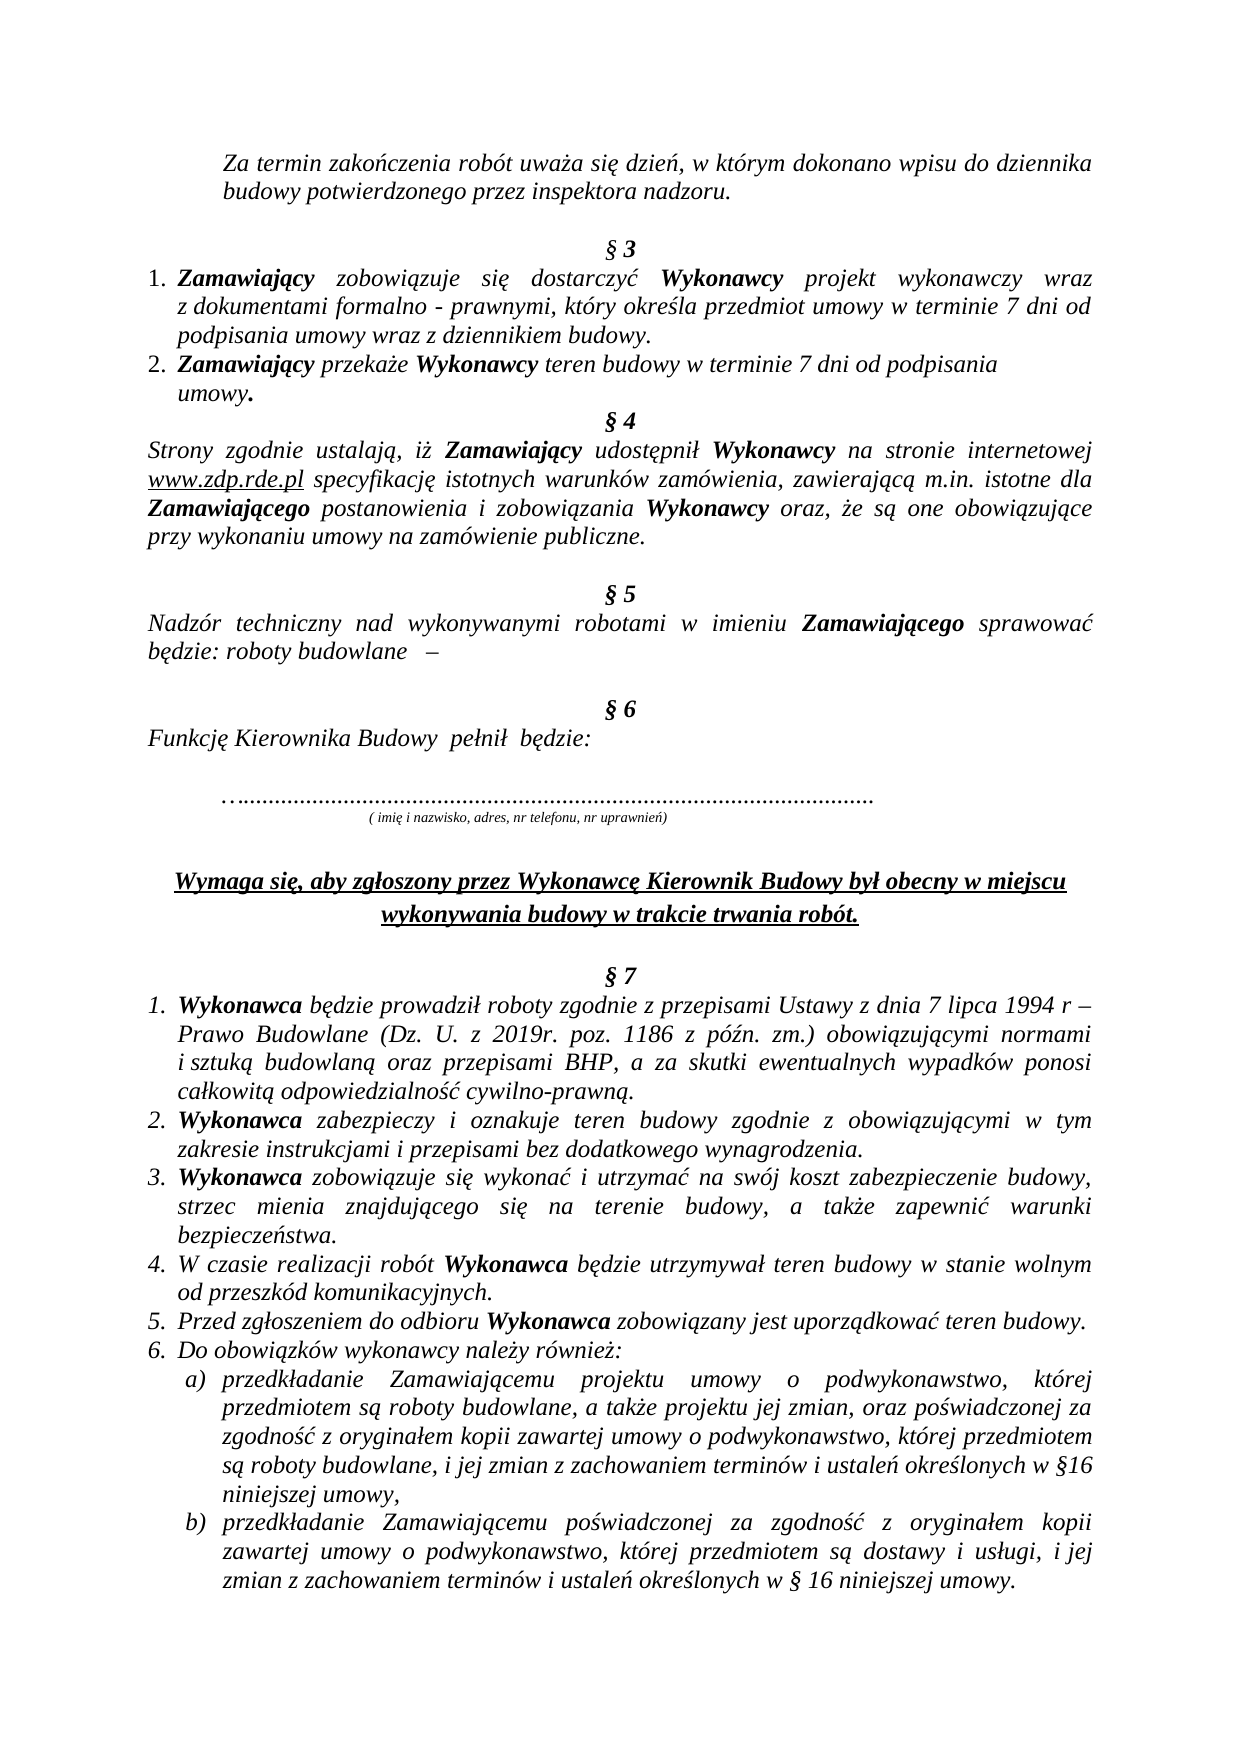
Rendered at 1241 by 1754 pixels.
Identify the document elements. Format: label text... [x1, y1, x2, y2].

list Wykonawca zobowiązuje się wykonać i utrzymać na swój koszt zabezpieczenie budowy, strzec mienia znajdującego się na terenie budowy, a także zapewnić warunki bezpieczeństwa. [148, 1162, 1093, 1249]
text Funkcję Kierownika Budowy pełnił będzie: [148, 723, 1093, 751]
list Wykonawca będzie prowadził roboty zgodnie z przepisami Ustawy z dnia 7 lipca 1994 r – Prawo Budowlane (Dz. U. z 2019r. poz. 1186 z późn. zm.) obowiązującymi normami i sztuką budowlaną oraz przepisami BHP, a za skutki ewentualnych wypadków ponosi całkowitą odpowiedzialność cywilno-prawną. [148, 990, 1093, 1105]
list przedkładanie Zamawiającemu poświadczonej za zgodność z oryginałem kopii zawartej umowy o podwykonawstwo, której przedmiotem są dostawy i usługi, i jej zmian z zachowaniem terminów i ustaleń określonych w § 16 niniejszej umowy. [185, 1507, 1093, 1594]
list Zamawiający przekaże Wykonawcy teren budowy w terminie 7 dni od podpisania umowy. [148, 349, 1093, 406]
text § 5 [148, 579, 1093, 608]
text …..................................................................................................... [148, 780, 1093, 809]
list Przed zgłoszeniem do odbioru Wykonawca zobowiązany jest uporządkować teren budowy. [148, 1306, 1093, 1335]
list Wykonawca zabezpieczy i oznakuje teren budowy zgodnie z obowiązującymi w tym zakresie instrukcjami i przepisami bez dodatkowego wynagrodzenia. [148, 1105, 1093, 1162]
list Do obowiązków wykonawcy należy również: [148, 1335, 1093, 1364]
list Zamawiający zobowiązuje się dostarczyć Wykonawcy projekt wykonawczy wraz z dokumentami formalno - prawnymi, który określa przedmiot umowy w terminie 7 dni od podpisania umowy wraz z dziennikiem budowy. [148, 263, 1093, 349]
text § 3 [148, 234, 1093, 263]
list przedkładanie Zamawiającemu projektu umowy o podwykonawstwo, której przedmiotem są roboty budowlane, a także projektu jej zmian, oraz poświadczonej za zgodność z oryginałem kopii zawartej umowy o podwykonawstwo, której przedmiotem są roboty budowlane, i jej zmian z zachowaniem terminów i ustaleń określonych w §16 niniejszej umowy, [185, 1364, 1093, 1507]
text Wymaga się, aby zgłoszony przez Wykonawcę Kierownik Budowy był obecny w miejscu wykonywania budowy w trakcie trwania robót. [148, 866, 1093, 928]
text Za termin zakończenia robót uważa się dzień, w którym dokonano wpisu do dziennika budowy potwierdzonego przez inspektora nadzoru. [223, 148, 1093, 205]
text § 6 [148, 694, 1093, 723]
text § 7 [148, 961, 1093, 990]
text ( imię i nazwisko, adres, nr telefonu, nr uprawnień) [148, 809, 1093, 838]
text Nadzór techniczny nad wykonywanymi robotami w imieniu Zamawiającego sprawować będzie: roboty budowlane – [148, 608, 1093, 665]
list W czasie realizacji robót Wykonawca będzie utrzymywał teren budowy w stanie wolnym od przeszkód komunikacyjnych. [148, 1249, 1093, 1306]
text § 4 [148, 406, 1093, 435]
text Strony zgodnie ustalają, iż Zamawiający udostępnił Wykonawcy na stronie internetowej www.zdp.rde.pl specyfikację istotnych warunków zamówienia, zawierającą m.in. istotne dla Zamawiającego postanowienia i zobowiązania Wykonawcy oraz, że są one obowiązujące przy wykonaniu umowy na zamówienie publiczne. [148, 435, 1093, 550]
